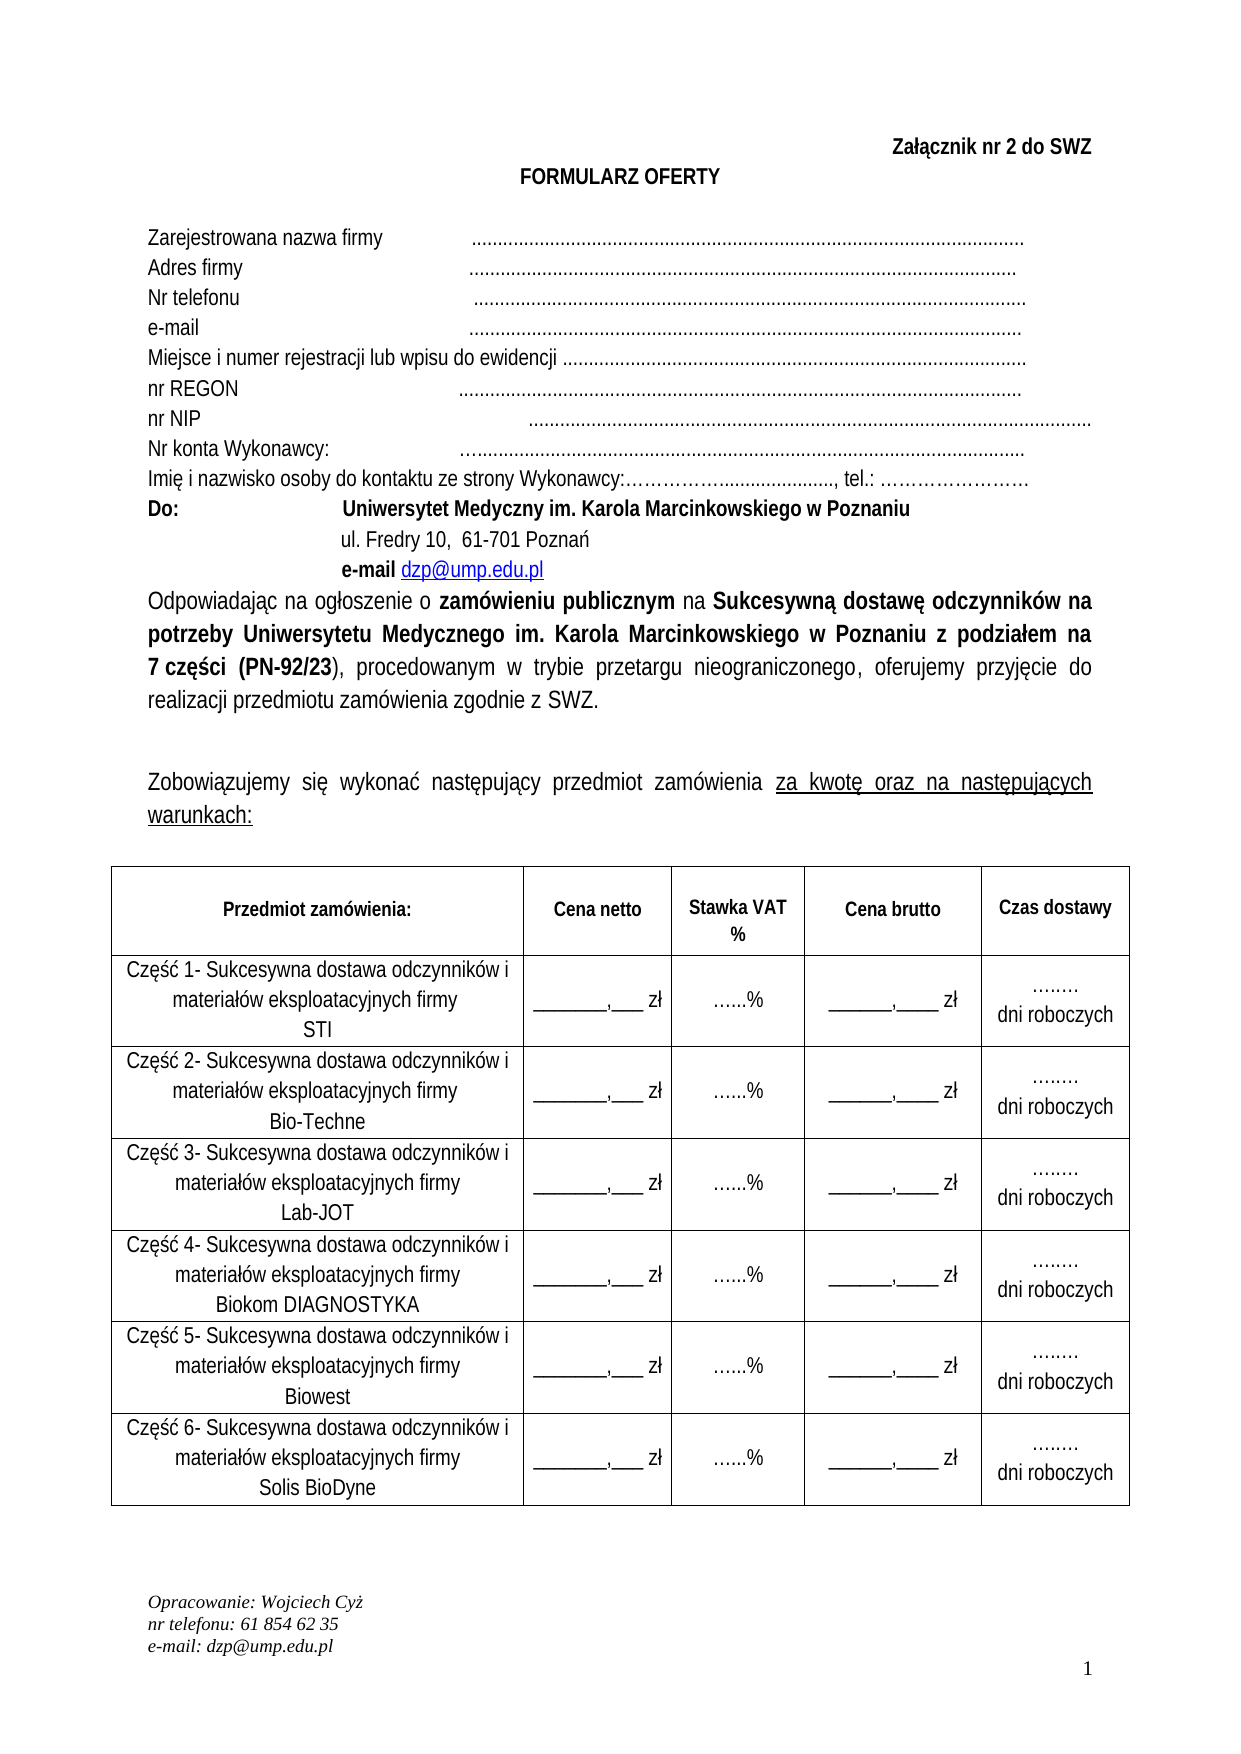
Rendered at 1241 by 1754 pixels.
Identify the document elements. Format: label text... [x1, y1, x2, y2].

table_cell …..… dni roboczych [982, 956, 1129, 1046]
table_header Przedmiot zamówienia: [112, 867, 523, 954]
table_cell …...% [672, 956, 804, 1046]
table_cell …...% [672, 1414, 804, 1504]
table_cell ______,____ zł [805, 1322, 981, 1413]
text Załącznik nr 2 do SWZ [148, 133, 1093, 159]
table_cell …...% [672, 1322, 804, 1413]
table_cell …..… dni roboczych [982, 1322, 1129, 1413]
table_cell ______,____ zł [805, 956, 981, 1046]
text nr NIP ............................................................................................................ Nr konta Wykonawcy: …......................................................................................................... [148, 405, 1093, 461]
table_cell ______,____ zł [805, 1047, 981, 1138]
table_cell Część 4- Sukcesywna dostawa odczynników i materiałów eksploatacyjnych firmy Biokom DIAGNOSTYKA [112, 1231, 523, 1321]
table_cell …...% [672, 1139, 804, 1229]
table_cell …..… dni roboczych [982, 1139, 1129, 1229]
text e-mail dzp@ump.edu.pl [148, 556, 1093, 582]
table_cell _______,___ zł [524, 1414, 671, 1504]
text e-mail .......................................................................................................... [148, 314, 1093, 341]
table_cell …...% [672, 1231, 804, 1321]
text Do: Uniwersytet Medyczny im. Karola Marcinkowskiego w Poznaniu [148, 495, 1093, 522]
table_cell _______,___ zł [524, 1139, 671, 1229]
table_cell _______,___ zł [524, 956, 671, 1046]
table_cell Część 6- Sukcesywna dostawa odczynników i materiałów eksploatacyjnych firmy Solis BioDyne [112, 1414, 523, 1504]
text Odpowiadając na ogłoszenie o zamówieniu publicznym na Sukcesywną dostawę odczynników na potrzeby Uniwersytetu Medycznego im. Karola Marcinkowskiego w Poznaniu z podziałem na 7 części (PN-92/23), procedowanym w trybie przetargu nieograniczonego, oferujemy przyjęcie do realizacji przedmiotu zamówienia zgodnie z SWZ. [148, 586, 1093, 713]
text FORMULARZ OFERTY [148, 163, 1093, 189]
table_cell ______,____ zł [805, 1231, 981, 1321]
table_cell …...% [672, 1047, 804, 1138]
table_header Cena brutto [805, 867, 981, 954]
table_header Stawka VAT % [672, 867, 804, 954]
table_cell …..… dni roboczych [982, 1231, 1129, 1321]
table_cell _______,___ zł [524, 1322, 671, 1413]
text nr REGON ............................................................................................................ [148, 374, 1093, 401]
table_cell …..… dni roboczych [982, 1047, 1129, 1138]
text Nr telefonu .......................................................................................................... [148, 284, 1093, 310]
text Zobowiązujemy się wykonać następujący przedmiot zamówienia za kwotę oraz na następujących warunkach: [148, 767, 1093, 829]
table_header Cena netto [524, 867, 671, 954]
table_cell Część 3- Sukcesywna dostawa odczynników i materiałów eksploatacyjnych firmy Lab-JOT [112, 1139, 523, 1229]
text Imię i nazwisko osoby do kontaktu ze strony Wykonawcy:……………......................, tel.: …………………… [148, 465, 1093, 492]
text Zarejestrowana nazwa firmy .......................................................................................................... [148, 223, 1093, 250]
table_cell Część 1- Sukcesywna dostawa odczynników i materiałów eksploatacyjnych firmy STI [112, 956, 523, 1046]
table_cell _______,___ zł [524, 1047, 671, 1138]
text Miejsce i numer rejestracji lub wpisu do ewidencji ......................................................................................... [148, 344, 1093, 371]
table_cell ______,____ zł [805, 1139, 981, 1229]
text Adres firmy ......................................................................................................... [148, 254, 1093, 280]
table_cell Część 2- Sukcesywna dostawa odczynników i materiałów eksploatacyjnych firmy Bio-Techne [112, 1047, 523, 1138]
table_header Czas dostawy [982, 867, 1129, 954]
text ul. Fredry 10, 61-701 Poznań [148, 526, 1093, 552]
table_cell _______,___ zł [524, 1231, 671, 1321]
table_cell ______,____ zł [805, 1414, 981, 1504]
table_cell Część 5- Sukcesywna dostawa odczynników i materiałów eksploatacyjnych firmy Biowest [112, 1322, 523, 1413]
table_cell …..… dni roboczych [982, 1414, 1129, 1504]
